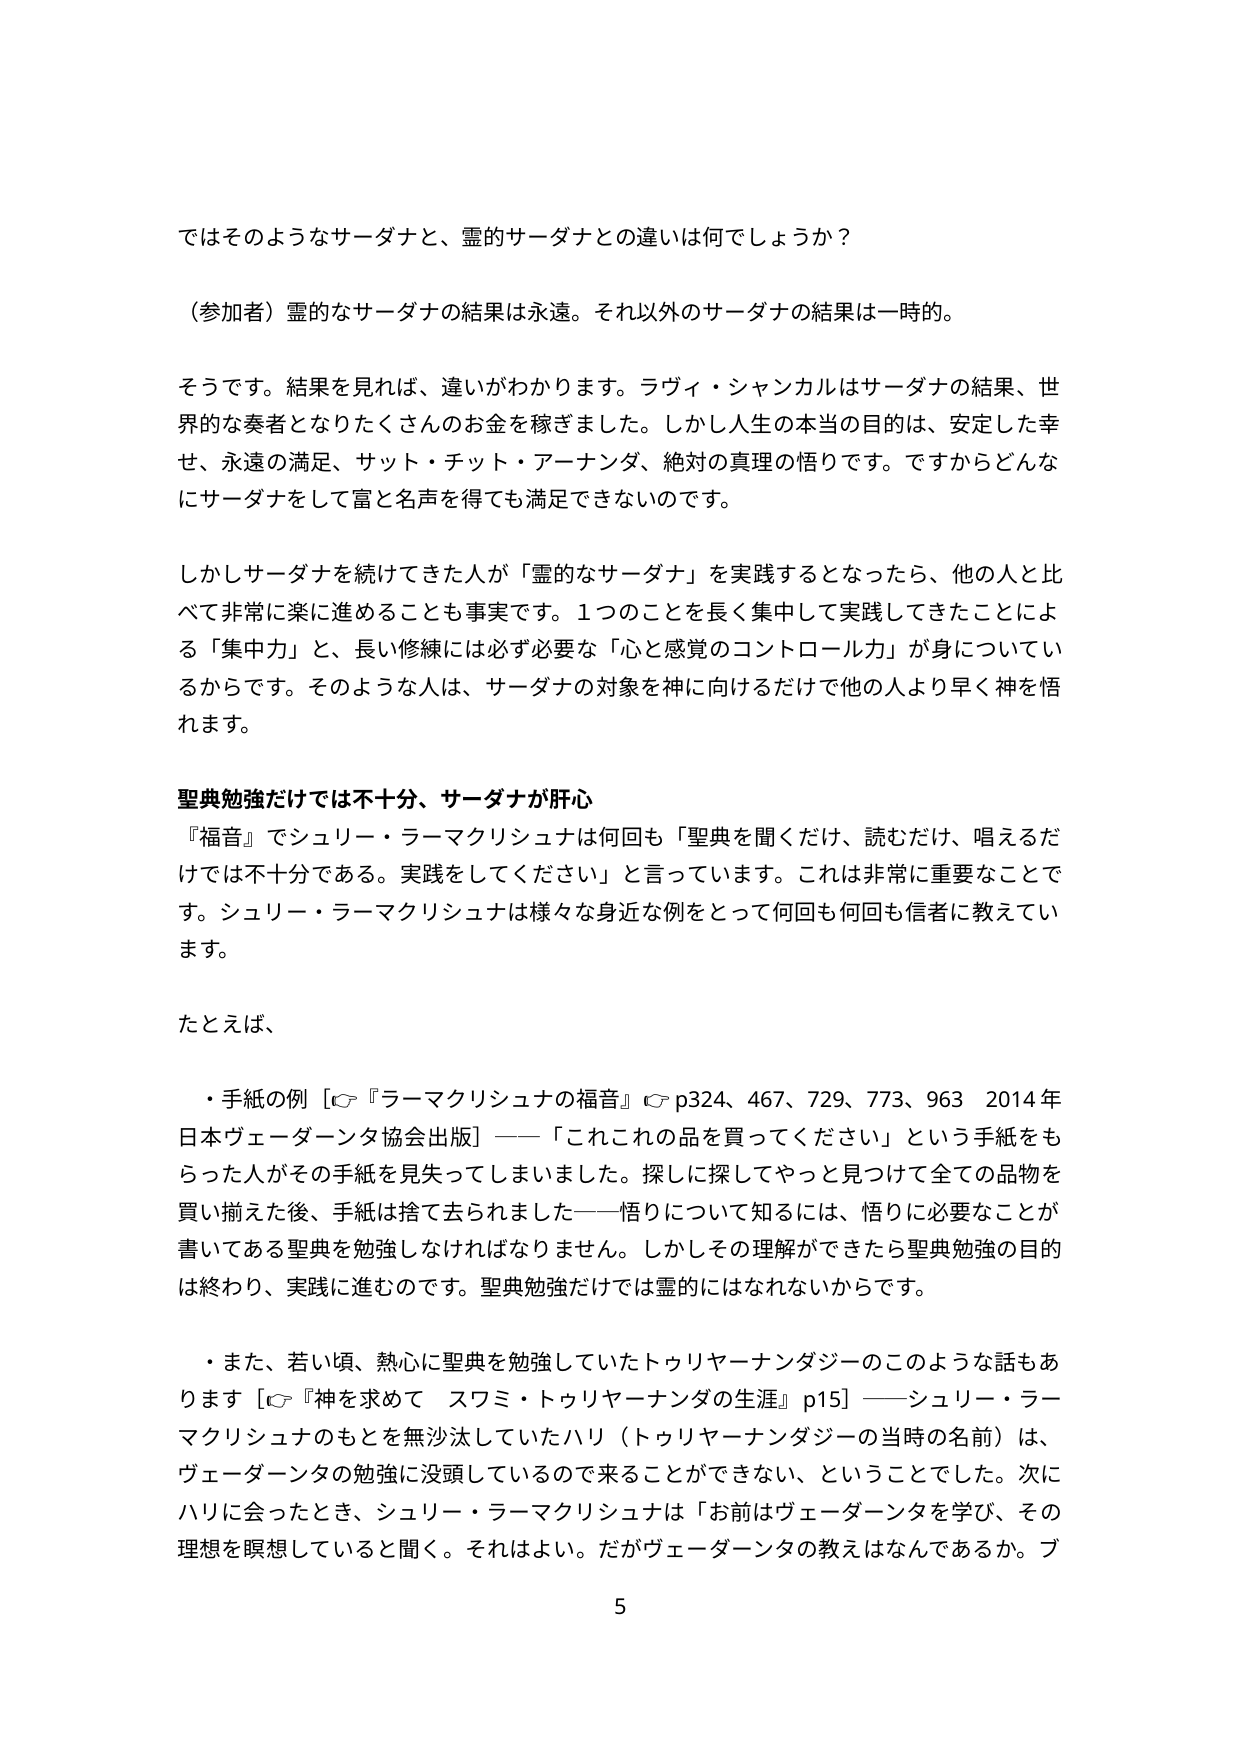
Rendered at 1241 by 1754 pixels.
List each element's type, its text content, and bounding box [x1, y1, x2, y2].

text たとえば、 [177, 1004, 1063, 1042]
text そうです。結果を見れば、違いがわかります。ラヴィ・シャンカルはサーダナの結果、世界的な奏者となりたくさんのお金を稼ぎました。しかし人生の本当の目的は、安定した幸せ、永遠の満足、サット・チット・アーナンダ、絶対の真理の悟りです。ですからどんなにサーダナをして富と名声を得ても満足できないのです。 [177, 367, 1063, 517]
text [177, 1342, 1063, 1567]
text 『福音』でシュリー・ラーマクリシュナは何回も「聖典を聞くだけ、読むだけ、唱えるだけでは不十分である。実践をしてください」と言っています。これは非常に重要なことです。シュリー・ラーマクリシュナは様々な身近な例をとって何回も何回も信者に教えています。 [177, 817, 1063, 967]
text 聖典勉強だけでは不十分、サーダナが肝心 [177, 779, 1063, 817]
text しかしサーダナを続けてきた人が「霊的なサーダナ」を実践するとなったら、他の人と比べて非常に楽に進めることも事実です。１つのことを長く集中して実践してきたことによる「集中力」と、長い修練には必ず必要な「心と感覚のコントロール力」が身についているからです。そのような人は、サーダナの対象を神に向けるだけで他の人より早く神を悟れます。 [177, 554, 1063, 742]
text ・手紙の例［👉『ラーマクリシュナの福音』👉 p324、467、729、773、963 2014年 日本ヴェーダーンタ協会出版］──「これこれの品を買ってください」という手紙をもらった人がその手紙を見失ってしまいました。探しに探してやっと見つけて全ての品物を買い揃えた後、手紙は捨て去られました──悟りについて知るには、悟りに必要なことが書いてある聖典を勉強しなければなりません。しかしその理解ができたら聖典勉強の目的は終わり、実践に進むのです。聖典勉強だけでは霊的にはなれないからです。 [177, 1079, 1063, 1304]
text （参加者）霊的なサーダナの結果は永遠。それ以外のサーダナの結果は一時的。 [177, 292, 1063, 329]
text ではそのようなサーダナと、霊的サーダナとの違いは何でしょうか？ [177, 217, 1063, 254]
